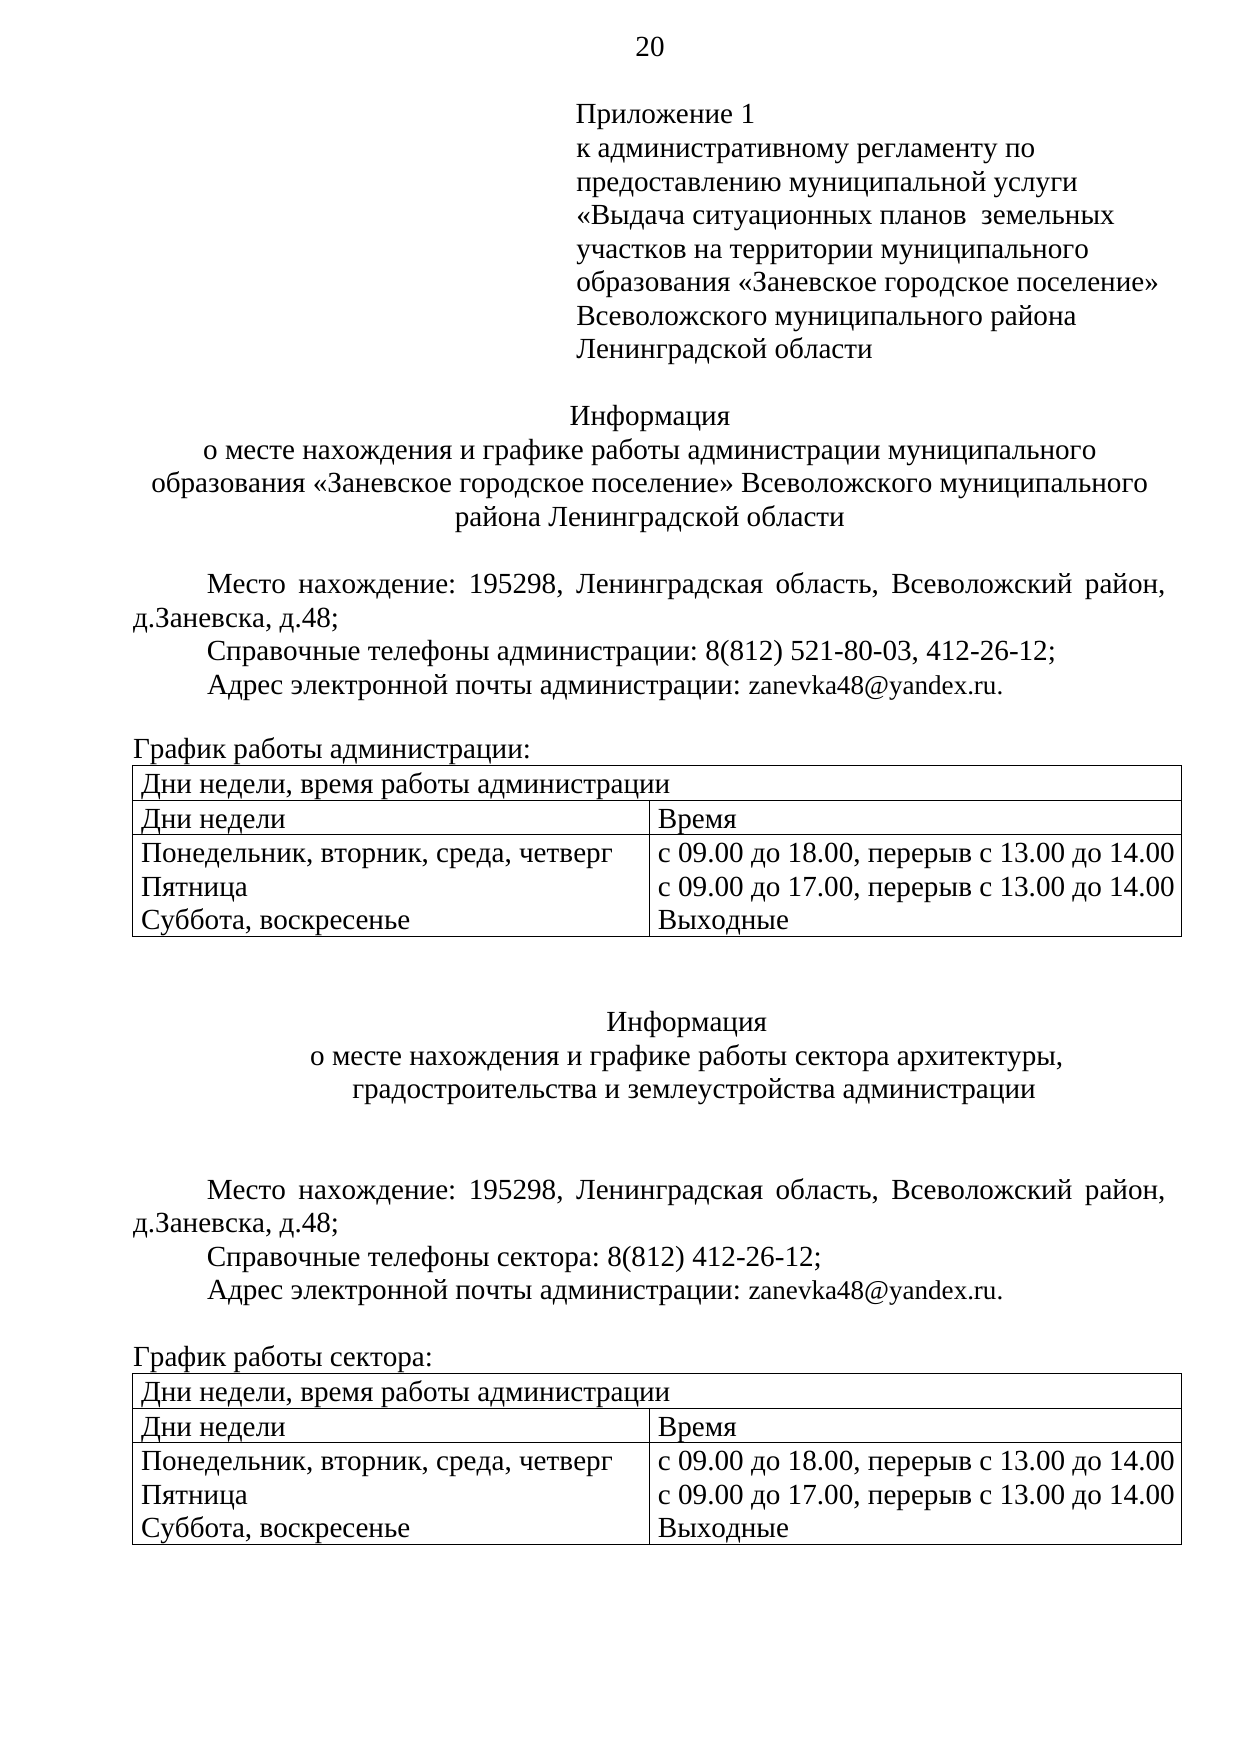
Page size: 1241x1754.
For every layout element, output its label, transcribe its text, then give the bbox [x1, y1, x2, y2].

text о месте нахождения и графике работы администрации муниципального образования «Заневское городское поселение» Всеволожского муниципального района Ленинградской области [133, 432, 1166, 533]
text Адрес электронной почты администрации: zanevka48@yandex.ru. [133, 667, 1166, 700]
table_cell Пятница Суббота, воскресенье [133, 1477, 649, 1544]
table_cell Пятница Суббота, воскресенье [133, 869, 649, 936]
text Справочные телефоны сектора: 8(812) 412-26-12; [133, 1239, 1166, 1272]
text «Выдача ситуационных планов земельных участков на территории муниципального образования «Заневское городское поселение» Всеволожского муниципального района Ленинградской области [576, 197, 1166, 365]
table_cell с 09.00 до 17.00, перерыв с 13.00 до 14.00 Выходные [650, 869, 1181, 936]
text Справочные телефоны администрации: 8(812) 521-80-03, 412-26-12; [133, 633, 1166, 667]
text График работы администрации: [133, 732, 1166, 765]
table_cell с 09.00 до 17.00, перерыв с 13.00 до 14.00 Выходные [650, 1477, 1181, 1544]
table_header Дни недели, время работы администрации [133, 1374, 1181, 1408]
table_cell Время [650, 801, 1181, 834]
text градостроительства и землеустройства администрации [133, 1071, 1166, 1105]
table_cell Понедельник, вторник, среда, четверг [133, 1443, 649, 1477]
text График работы сектора: [133, 1339, 1166, 1373]
table_header Дни недели, время работы администрации [133, 766, 1181, 800]
table_cell с 09.00 до 18.00, перерыв с 13.00 до 14.00 [650, 1443, 1181, 1477]
table_cell Дни недели [133, 1409, 649, 1442]
table_cell Время [650, 1409, 1181, 1442]
table_cell Понедельник, вторник, среда, четверг [133, 835, 649, 869]
text Адрес электронной почты администрации: zanevka48@yandex.ru. [133, 1272, 1166, 1306]
text к административному регламенту по предоставлению муниципальной услуги [576, 130, 1166, 197]
text Место нахождение: 195298, Ленинградская область, Всеволожский район, д.Заневска, д.48; [133, 1172, 1166, 1239]
text о месте нахождения и графике работы сектора архитектуры, [133, 1038, 1166, 1071]
text Приложение 1 [502, 97, 1166, 130]
table_cell Дни недели [133, 801, 649, 834]
text Место нахождение: 195298, Ленинградская область, Всеволожский район, д.Заневска, д.48; [133, 566, 1166, 633]
text Информация [133, 398, 1166, 432]
text Информация [133, 1004, 1166, 1038]
table_cell с 09.00 до 18.00, перерыв с 13.00 до 14.00 [650, 835, 1181, 869]
